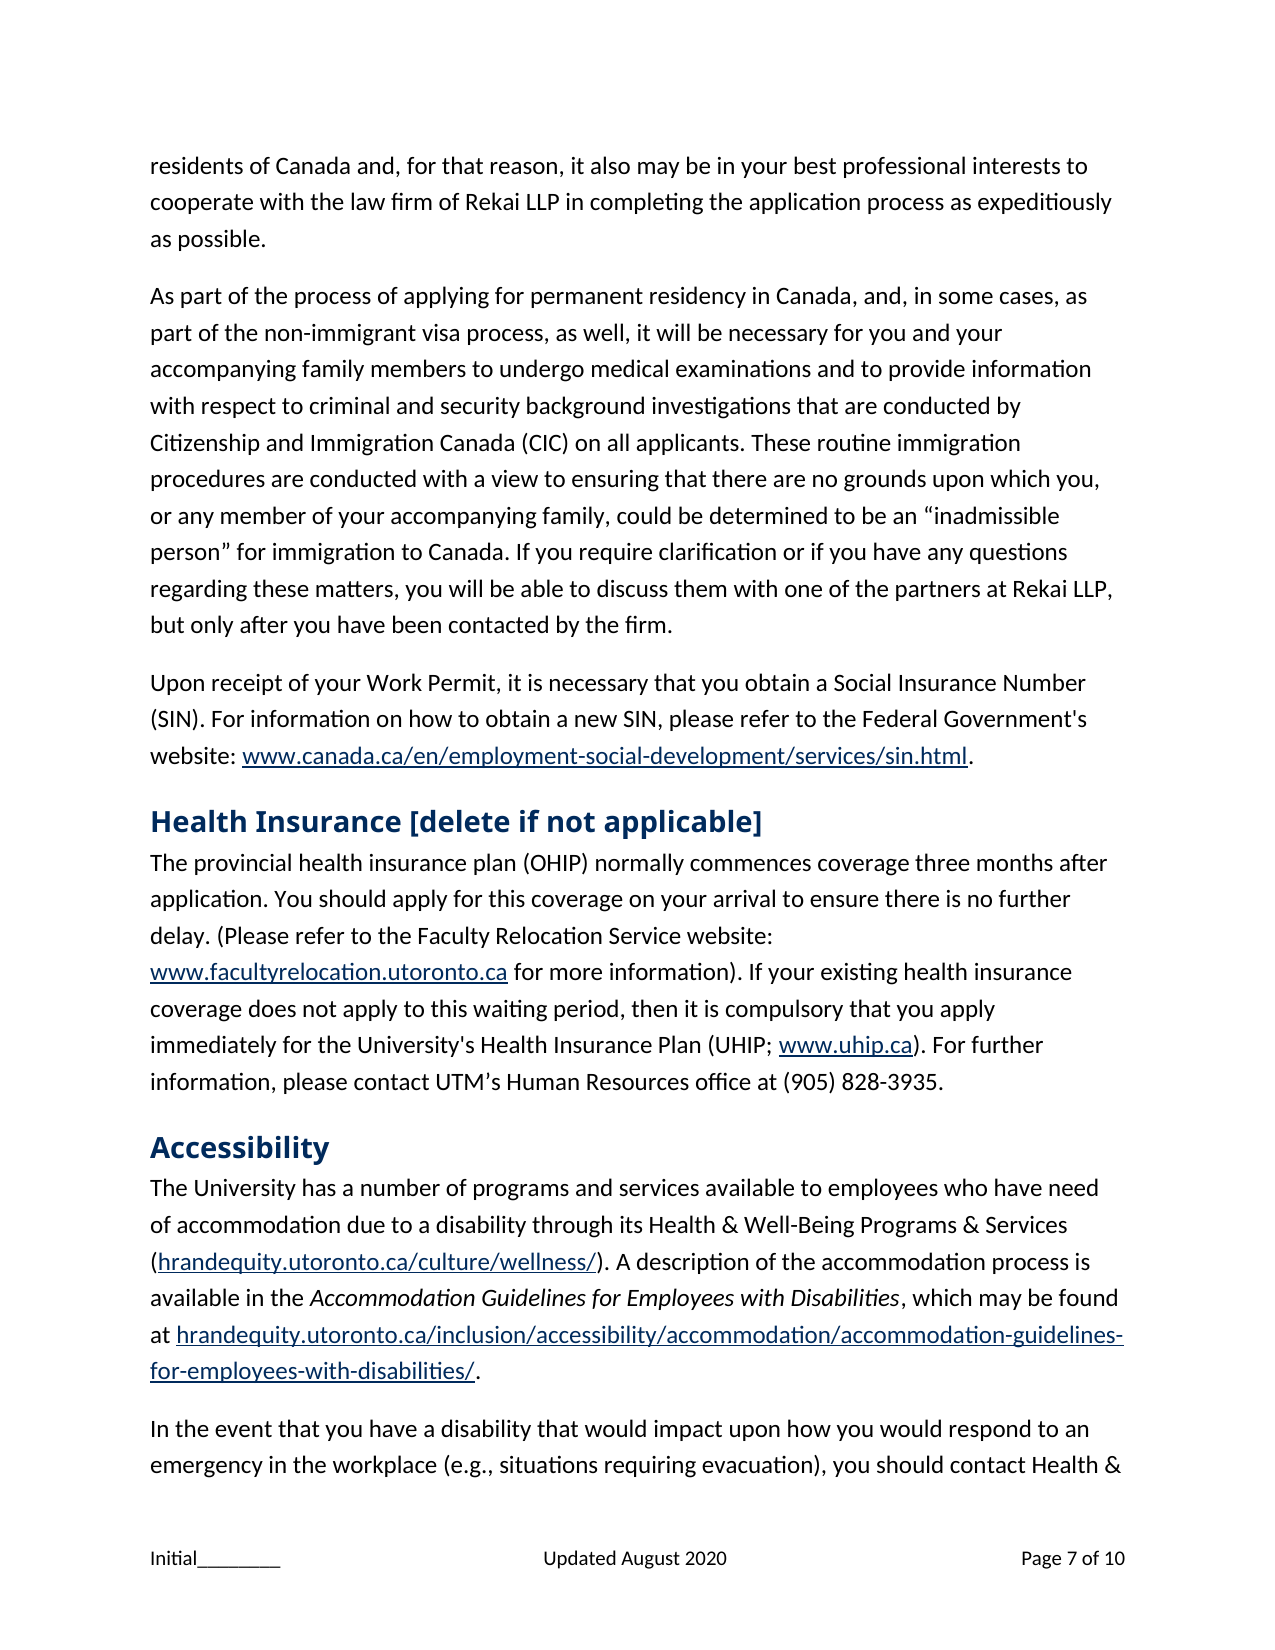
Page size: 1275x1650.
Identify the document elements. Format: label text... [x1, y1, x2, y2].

subtitle Accessibility [150, 1128, 1125, 1166]
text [150, 1413, 1125, 1480]
text As part of the process of applying for permanent residency in Canada, and, in some cases, as part of the non-immigrant visa process, as well, it will be necessary for you and your accompanying family members to undergo medical examinations and to provide information with respect to criminal and security background investigations that are conducted by Citizenship and Immigration Canada (CIC) on all applicants. These routine immigration procedures are conducted with a view to ensuring that there are no grounds upon which you, or any member of your accompanying family, could be determined to be an “inadmissible person” for immigration to Canada. If you require clarification or if you have any questions regarding these matters, you will be able to discuss them with one of the partners at Rekai LLP, but only after you have been contacted by the firm. [150, 281, 1125, 640]
subtitle Health Insurance [delete if not applicable] [150, 802, 1125, 840]
text The provincial health insurance plan (OHIP) normally commences coverage three months after application. You should apply for this coverage on your arrival to ensure there is no further delay. (Please refer to the Faculty Relocation Service website: www.facultyrelocation.utoronto.ca for more information). If your existing health insurance coverage does not apply to this waiting period, then it is compulsory that you apply immediately for the University's Health Insurance Plan (UHIP; www.uhip.ca). For further information, please contact UTM’s Human Resources office at (905) 828-3935. [150, 847, 1125, 1097]
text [150, 150, 1125, 254]
text The University has a number of programs and services available to employees who have need of accommodation due to a disability through its Health & Well-Being Programs & Services (hrandequity.utoronto.ca/culture/wellness/). A description of the accommodation process is available in the Accommodation Guidelines for Employees with Disabilities, which may be found at hrandequity.utoronto.ca/inclusion/accessibility/accommodation/accommodation-guidelines-for-employees-with-disabilities/. [150, 1173, 1125, 1386]
text Upon receipt of your Work Permit, it is necessary that you obtain a Social Insurance Number (SIN). For information on how to obtain a new SIN, please refer to the Federal Government's website: www.canada.ca/en/employment-social-development/services/sin.html. [150, 667, 1125, 771]
